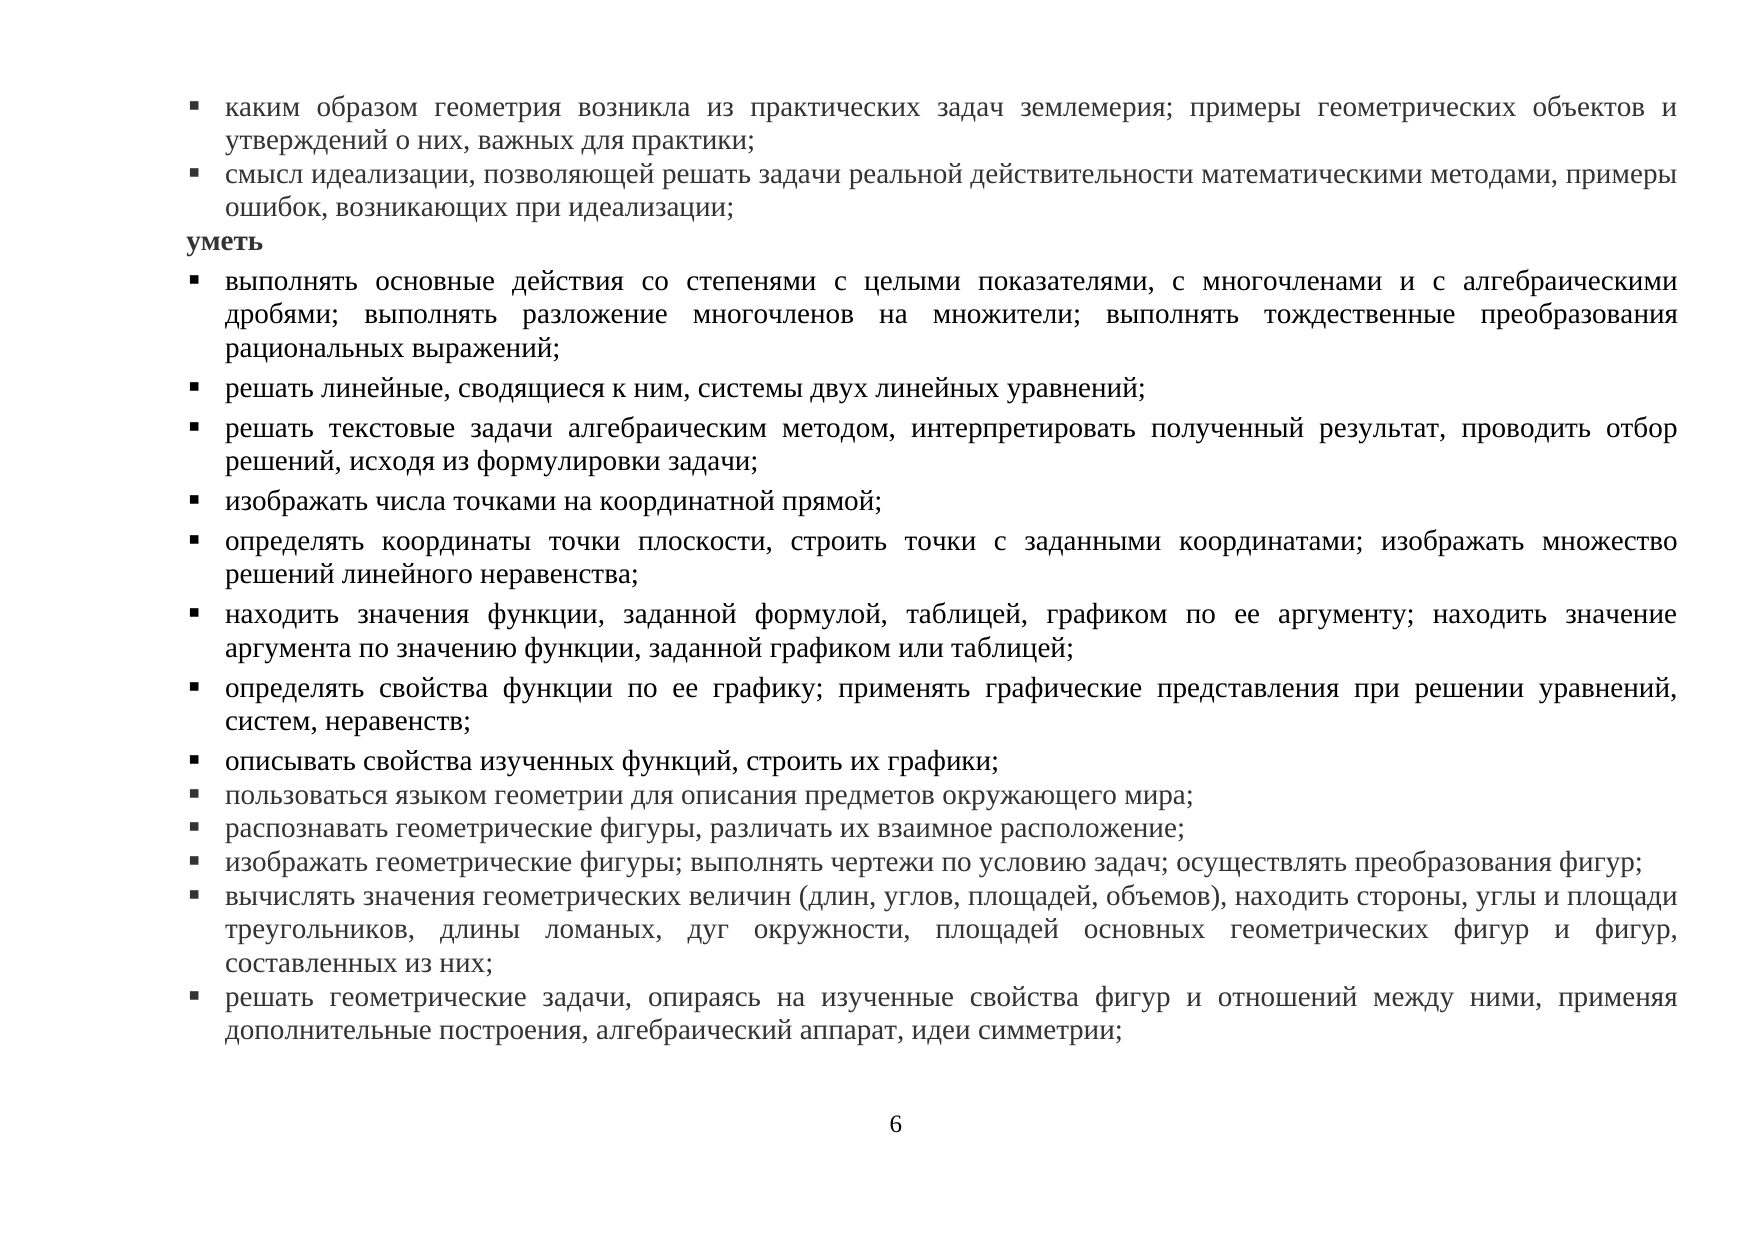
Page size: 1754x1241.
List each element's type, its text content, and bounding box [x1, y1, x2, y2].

list каким образом геометрия возникла из практических задач землемерия; примеры геометрических объектов и утверждений о них, важных для практики; [187, 89, 1679, 156]
list решать линейные, сводящиеся к ним, системы двух линейных уравнений; [187, 370, 1679, 403]
list вычислять значения геометрических величин (длин, углов, площадей, объемов), находить стороны, углы и площади треугольников, длины ломаных, дуг окружности, площадей основных геометрических фигур и фигур, составленных из них; [187, 878, 1679, 979]
list решать геометрические задачи, опираясь на изученные свойства фигур и отношений между ними, применяя дополнительные построения, алгебраический аппарат, идеи симметрии; [187, 979, 1679, 1046]
list изображать геометрические фигуры; выполнять чертежи по условию задач; осуществлять преобразования фигур; [187, 844, 1679, 878]
list описывать свойства изученных функций, строить их графики; [187, 743, 1679, 777]
list смысл идеализации, позволяющей решать задачи реальной действительности математическими методами, примеры ошибок, возникающих при идеализации; [187, 156, 1679, 223]
list решать текстовые задачи алгебраическим методом, интерпретировать полученный результат, проводить отбор решений, исходя из формулировки задачи; [187, 410, 1679, 477]
list находить значения функции, заданной формулой, таблицей, графиком по ее аргументу; находить значение аргумента по значению функции, заданной графиком или таблицей; [187, 596, 1679, 664]
list определять свойства функции по ее графику; применять графические представления при решении уравнений, систем, неравенств; [187, 670, 1679, 737]
list выполнять основные действия со степенями с целыми показателями, с многочленами и с алгебраическими дробями; выполнять разложение многочленов на множители; выполнять тождественные преобразования рациональных выражений; [187, 263, 1679, 363]
list определять координаты точки плоскости, строить точки с заданными координатами; изображать множество решений линейного неравенства; [187, 523, 1679, 590]
text уметь [112, 223, 1679, 257]
list распознавать геометрические фигуры, различать их взаимное расположение; [187, 811, 1679, 844]
list изображать числа точками на координатной прямой; [187, 483, 1679, 517]
list пользоваться языком геометрии для описания предметов окружающего мира; [187, 777, 1679, 811]
